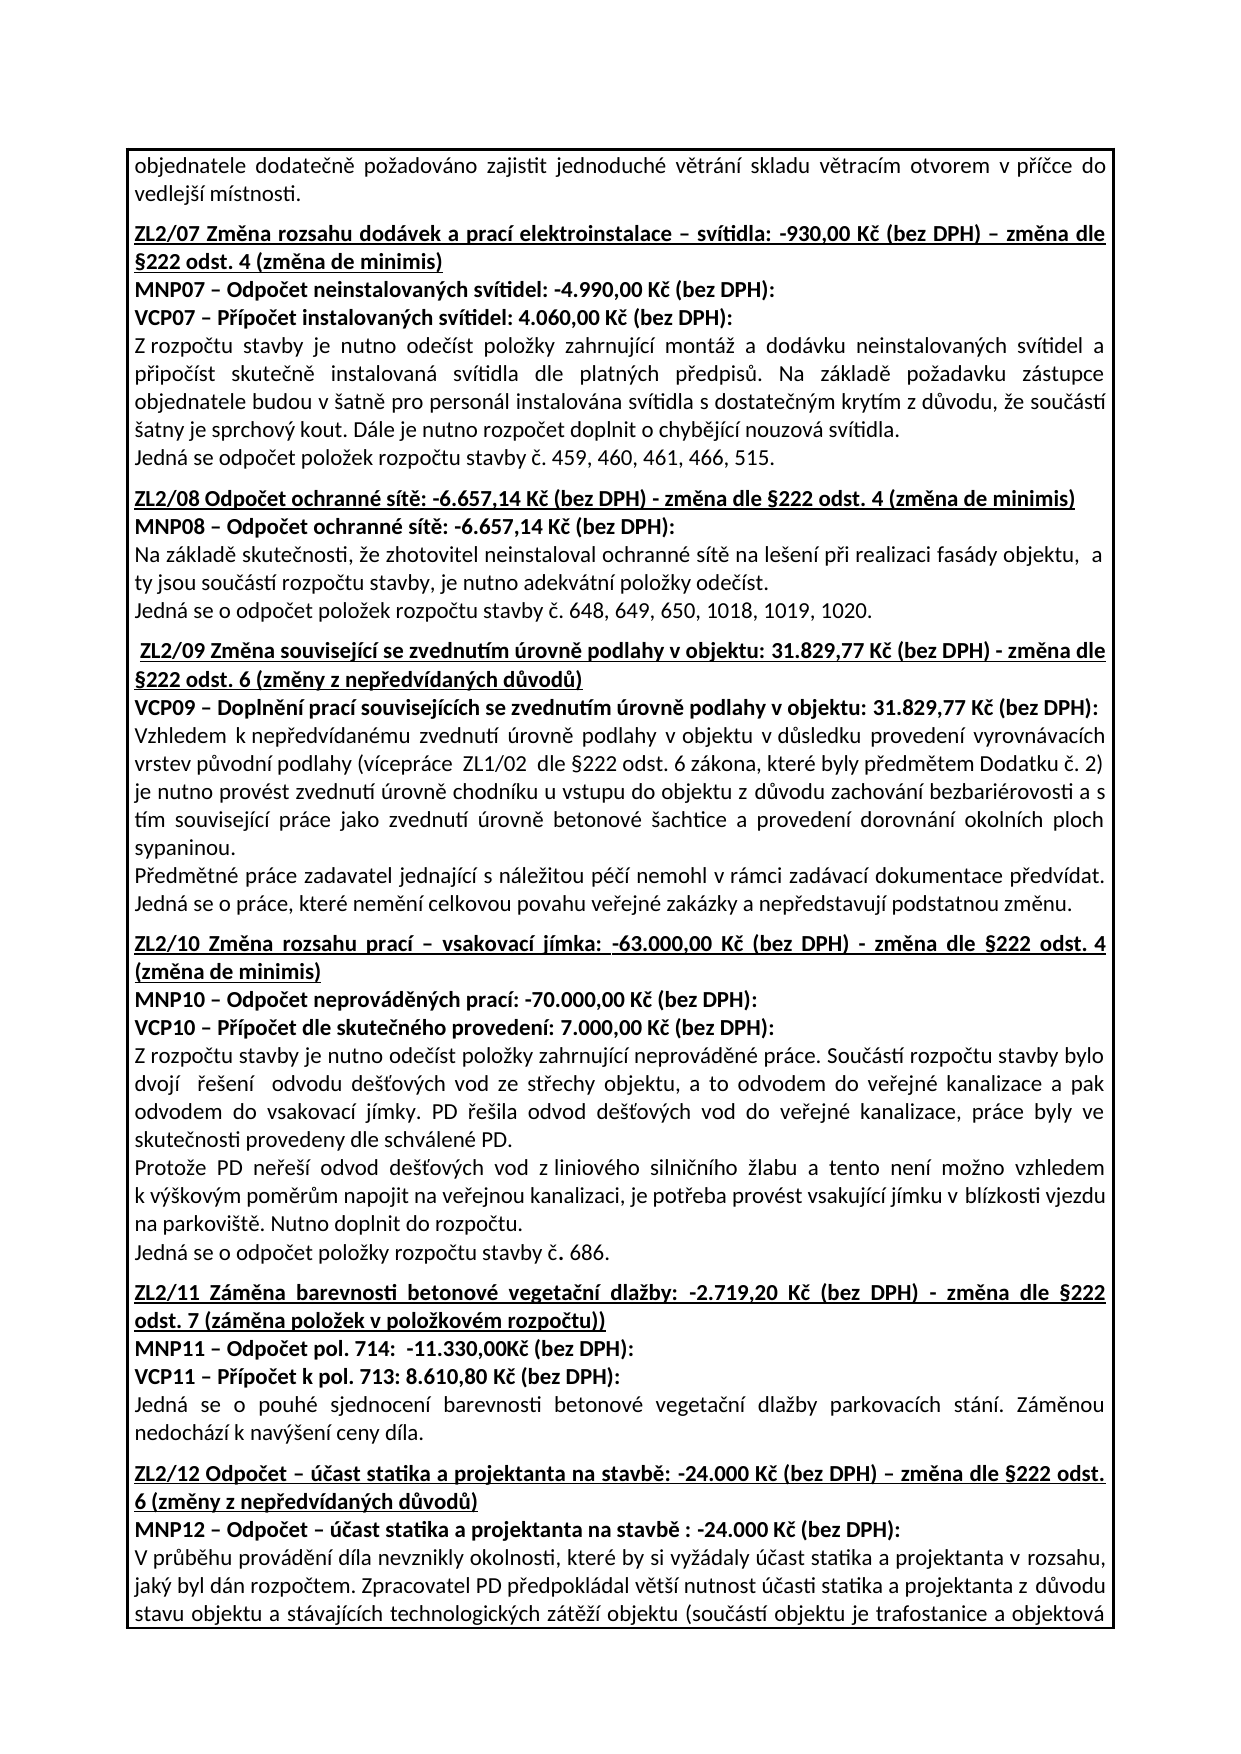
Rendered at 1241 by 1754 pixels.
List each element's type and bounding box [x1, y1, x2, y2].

table_header [129, 151, 1112, 1627]
